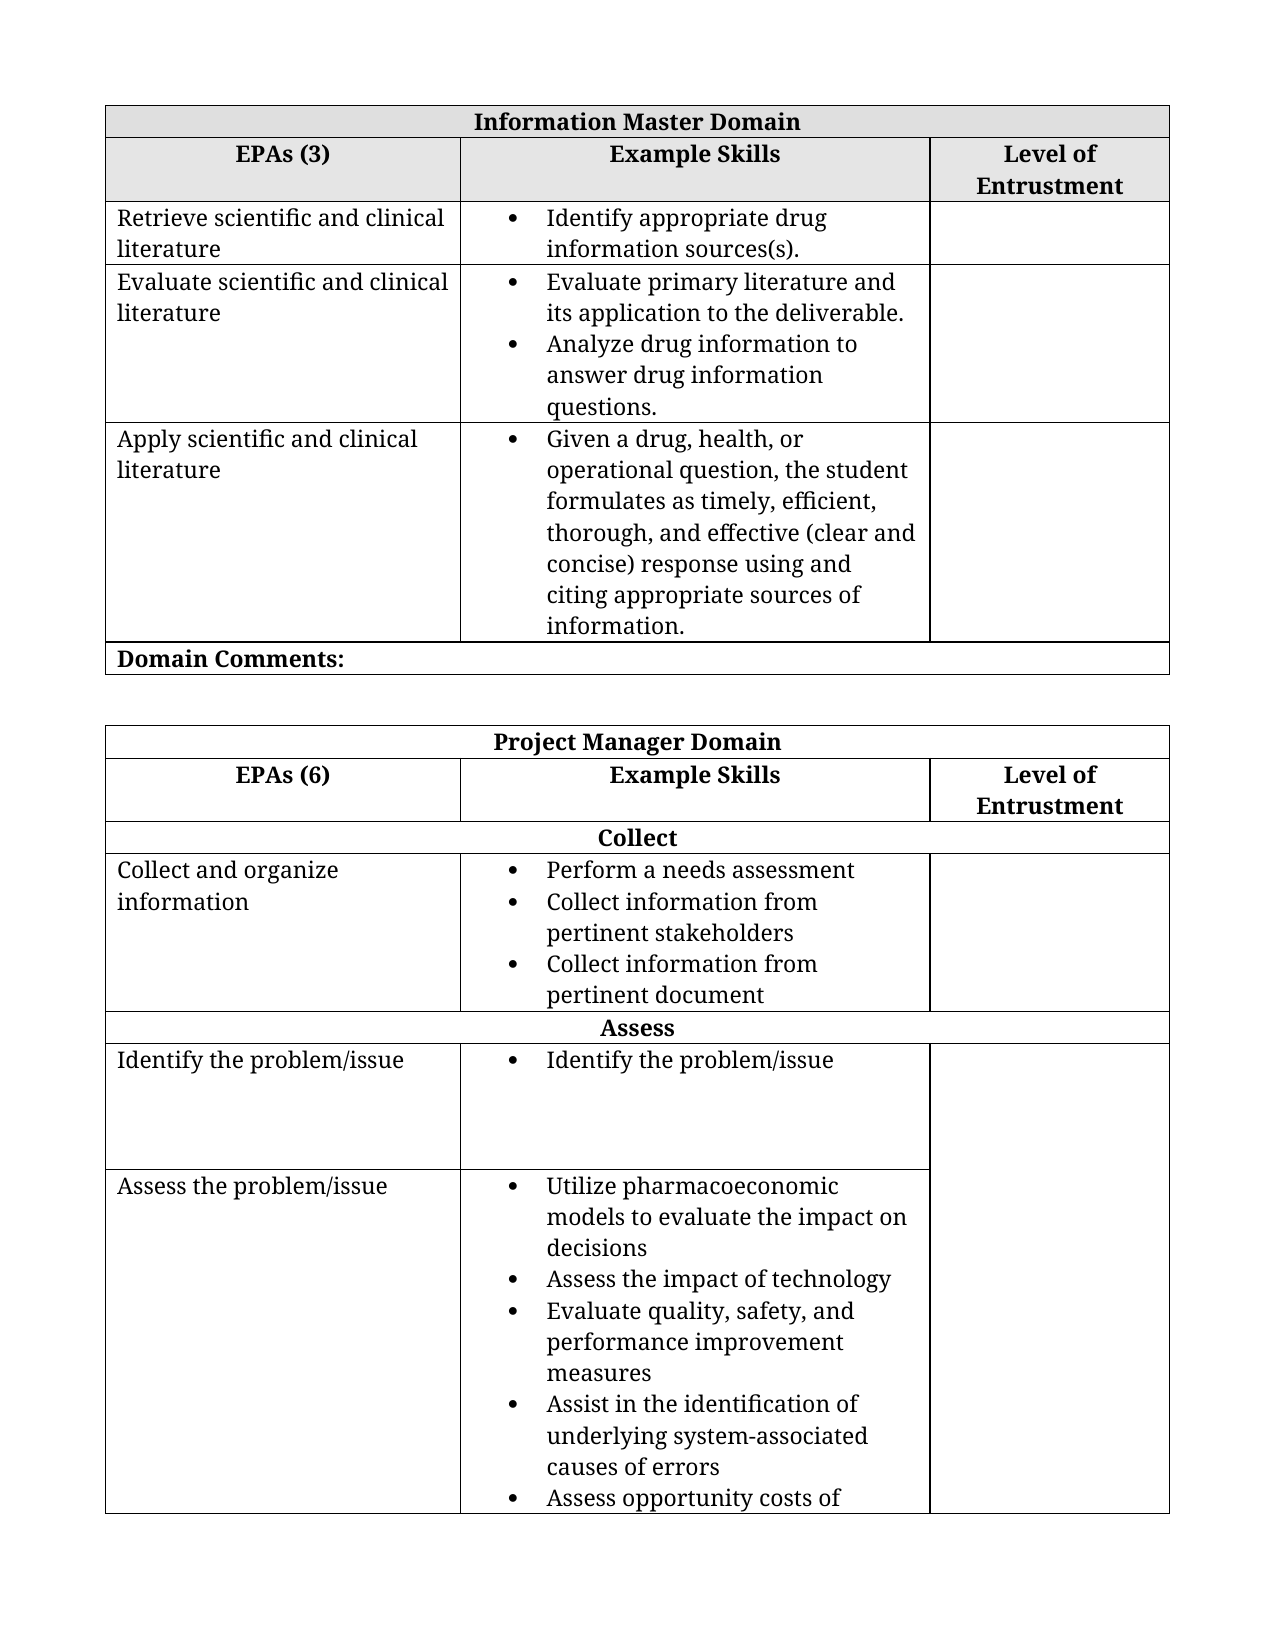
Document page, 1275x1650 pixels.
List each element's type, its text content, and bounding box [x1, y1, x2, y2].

table_cell Perform a needs assessment Collect information from pertinent stakeholders Collect information from pertinent document [461, 854, 929, 1011]
table_cell Apply scientific and clinical literature [106, 423, 460, 641]
table_cell [931, 423, 1169, 641]
table_cell [931, 854, 1169, 1011]
table_cell Given a drug, health, or operational question, the student formulates as timely, efficient, thorough, and effective (clear and concise) response using and citing appropriate sources of information. [461, 423, 929, 641]
table_cell [931, 1044, 1169, 1513]
table_cell Evaluate scientific and clinical literature [106, 265, 460, 422]
table_cell [931, 202, 1169, 264]
table_cell Collect [106, 822, 1169, 853]
table_cell Assess [106, 1012, 1169, 1043]
table_header Project Manager Domain [106, 726, 1169, 757]
table_cell Identify the problem/issue [106, 1044, 460, 1168]
table_cell Retrieve scientific and clinical literature [106, 202, 460, 264]
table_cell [461, 1170, 929, 1513]
table_cell Level of Entrustment [931, 759, 1169, 821]
table_cell [931, 265, 1169, 422]
table_cell Example Skills [461, 138, 929, 201]
table_cell Example Skills [461, 759, 929, 821]
table_cell Domain Comments: [106, 643, 1169, 674]
table_cell EPAs (3) [106, 138, 460, 201]
table_cell Evaluate primary literature and its application to the deliverable. Analyze drug information to answer drug information questions. [461, 265, 929, 422]
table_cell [106, 1170, 460, 1513]
table_cell EPAs (6) [106, 759, 460, 821]
table_cell Identify the problem/issue [461, 1044, 929, 1168]
table_cell Collect and organize information [106, 854, 460, 1011]
table_header Information Master Domain [106, 106, 1169, 137]
table_cell Level of Entrustment [931, 138, 1169, 201]
table_cell Identify appropriate drug information sources(s). [461, 202, 929, 264]
